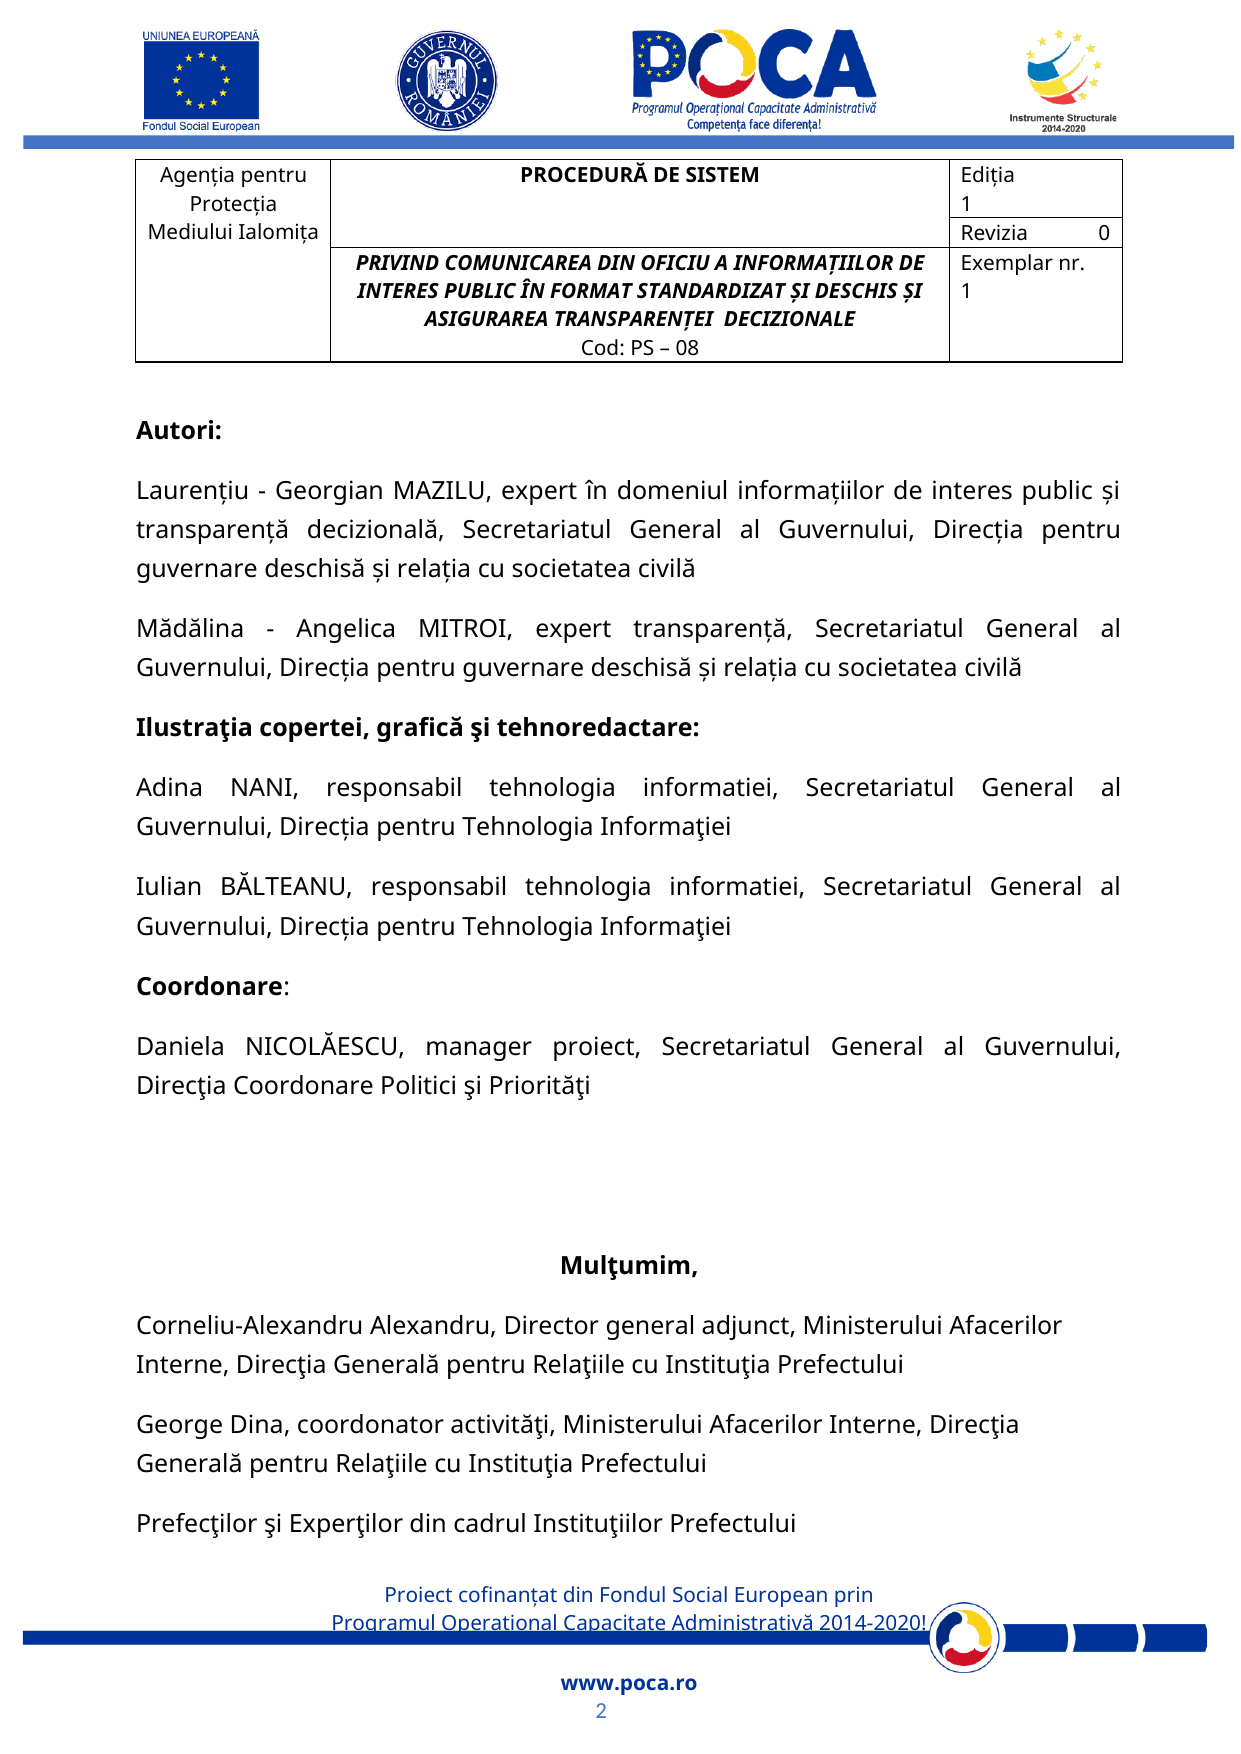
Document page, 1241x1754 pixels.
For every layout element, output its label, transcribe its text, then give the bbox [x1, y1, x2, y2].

text Autori: [136, 412, 1122, 446]
picture [141, 29, 1117, 132]
text Corneliu-Alexandru Alexandru, Director general adjunct, Ministerului Afacerilor Interne, Direcţia Generală pentru Relaţiile cu Instituţia Prefectului [136, 1307, 1122, 1381]
text Laurențiu - Georgian MAZILU, expert în domeniul informațiilor de interes public și transparență decizională, Secretariatul General al Guvernului, Direcția pentru guvernare deschisă și relația cu societatea civilă [136, 472, 1122, 585]
picture [22, 1602, 1208, 1673]
text Mădălina - Angelica MITROI, expert transparență, Secretariatul General al Guvernului, Direcția pentru guvernare deschisă și relația cu societatea civilă [136, 611, 1122, 684]
text Daniela NICOLĂESCU, manager proiect, Secretariatul General al Guvernului, Direcţia Coordonare Politici şi Priorităţi [136, 1028, 1122, 1101]
text Adina NANI, responsabil tehnologia informatiei, Secretariatul General al Guvernului, Direcția pentru Tehnologia Informaţiei [136, 770, 1122, 843]
text Prefecţilor şi Experţilor din cadrul Instituţiilor Prefectului [136, 1506, 1122, 1540]
text Ilustraţia copertei, grafică şi tehnoredactare: [136, 710, 1122, 744]
text Coordonare: [136, 968, 1122, 1002]
text George Dina, coordonator activităţi, Ministerului Afacerilor Interne, Direcţia Generală pentru Relaţiile cu Instituţia Prefectului [136, 1406, 1122, 1480]
text Mulţumim, [136, 1247, 1122, 1281]
text Iulian BĂLTEANU, responsabil tehnologia informatiei, Secretariatul General al Guvernului, Direcția pentru Tehnologia Informaţiei [136, 869, 1122, 942]
